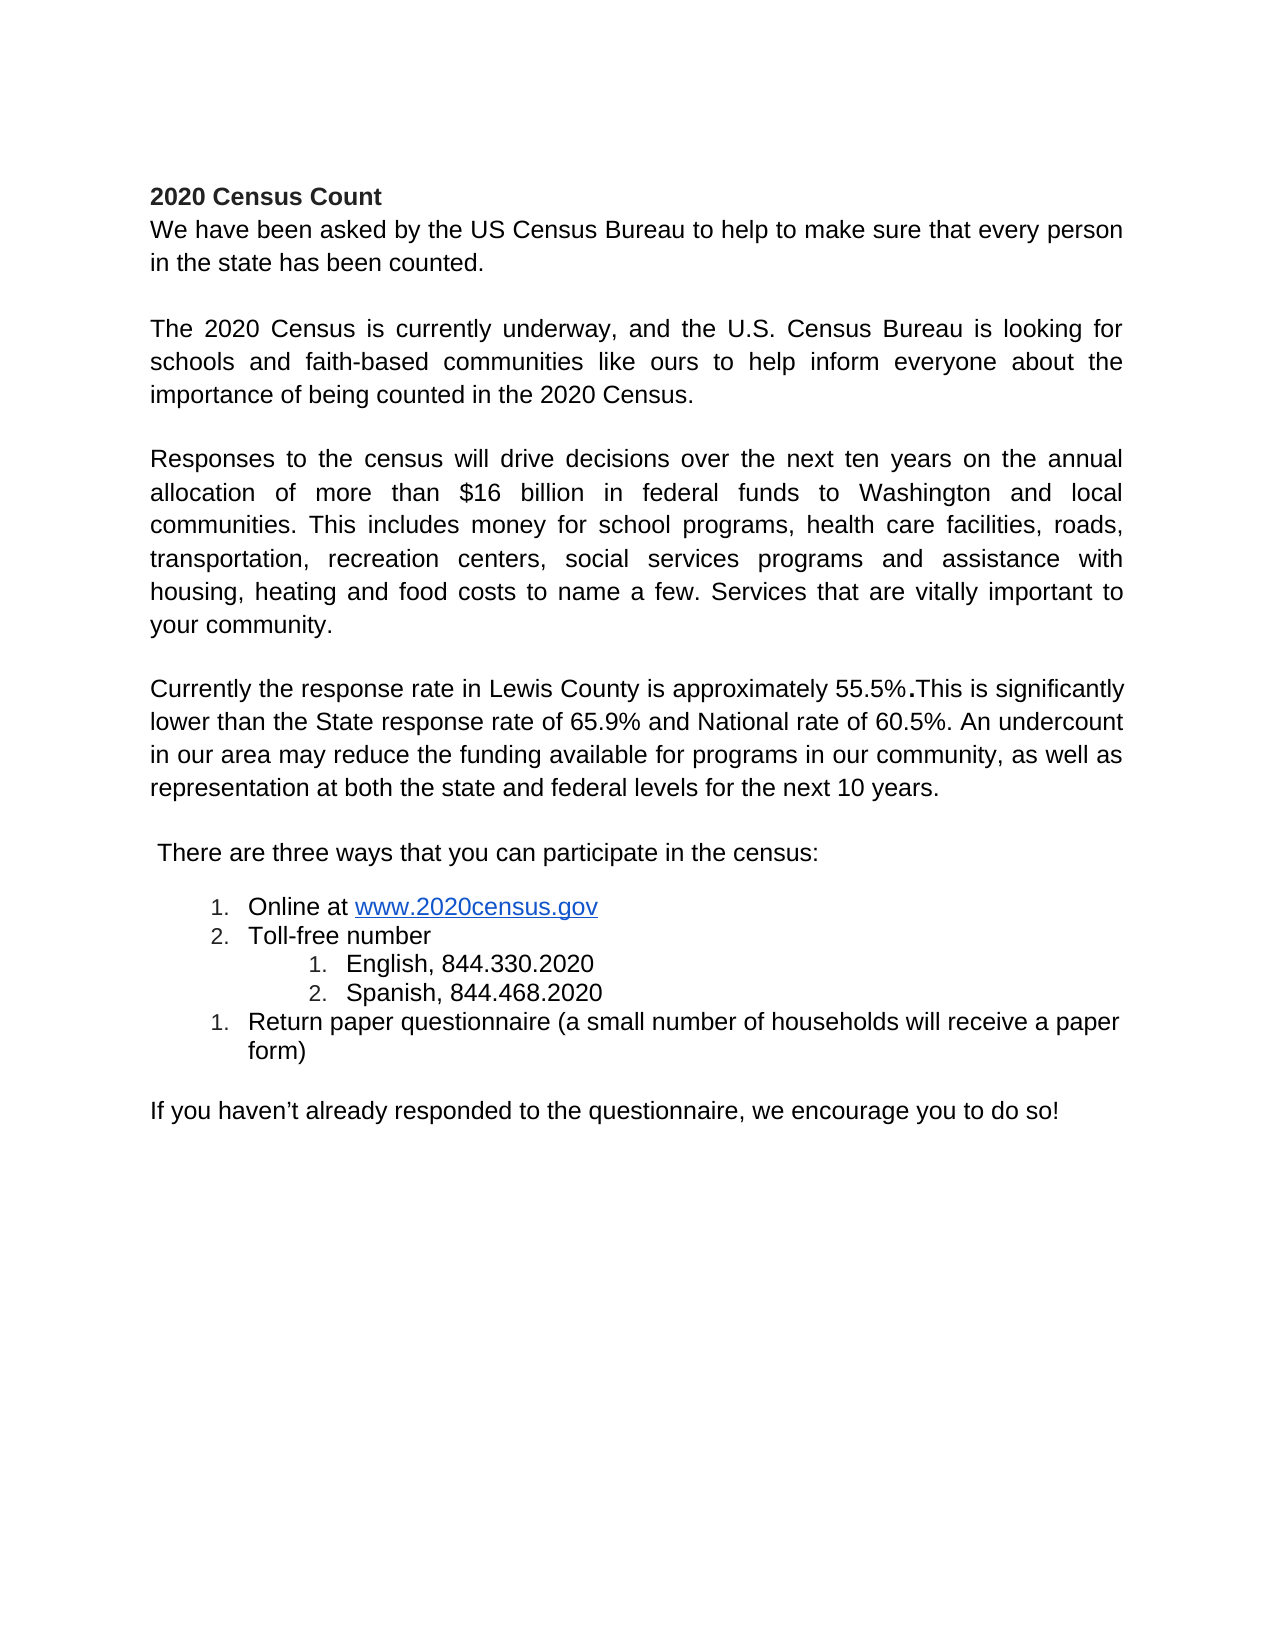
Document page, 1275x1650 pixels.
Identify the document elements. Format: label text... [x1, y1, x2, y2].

text We have been asked by the US Census Bureau to help to make sure that every person in the state has been counted. [150, 215, 1125, 276]
text If you haven’t already responded to the questionnaire, we encourage you to do so! [150, 1096, 1125, 1125]
text 2020 Census Count [150, 182, 1125, 210]
text Currently the response rate in Lewis County is approximately 55.5%.This is significantly lower than the State response rate of 65.9% and National rate of 60.5%. An undercount in our area may reduce the funding available for programs in our community, as well as representation at both the state and federal levels for the next 10 years. [150, 674, 1125, 802]
list Online at www.2020census.gov [210, 892, 1125, 921]
list Spanish, 844.468.2020 [308, 978, 1125, 1007]
list English, 844.330.2020 [308, 949, 1125, 978]
text There are three ways that you can participate in the census: [150, 838, 1125, 867]
text The 2020 Census is currently underway, and the U.S. Census Bureau is looking for schools and faith-based communities like ours to help inform everyone about the importance of being counted in the 2020 Census. [150, 314, 1125, 408]
list Toll-free number [210, 921, 1125, 949]
text Responses to the census will drive decisions over the next ten years on the annual allocation of more than $16 billion in federal funds to Washington and local communities. This includes money for school programs, health care facilities, roads, transportation, recreation centers, social services programs and assistance with housing, heating and food costs to name a few. Services that are vitally important to your community. [150, 444, 1125, 638]
list Return paper questionnaire (a small number of households will receive a paper form) [210, 1007, 1125, 1064]
